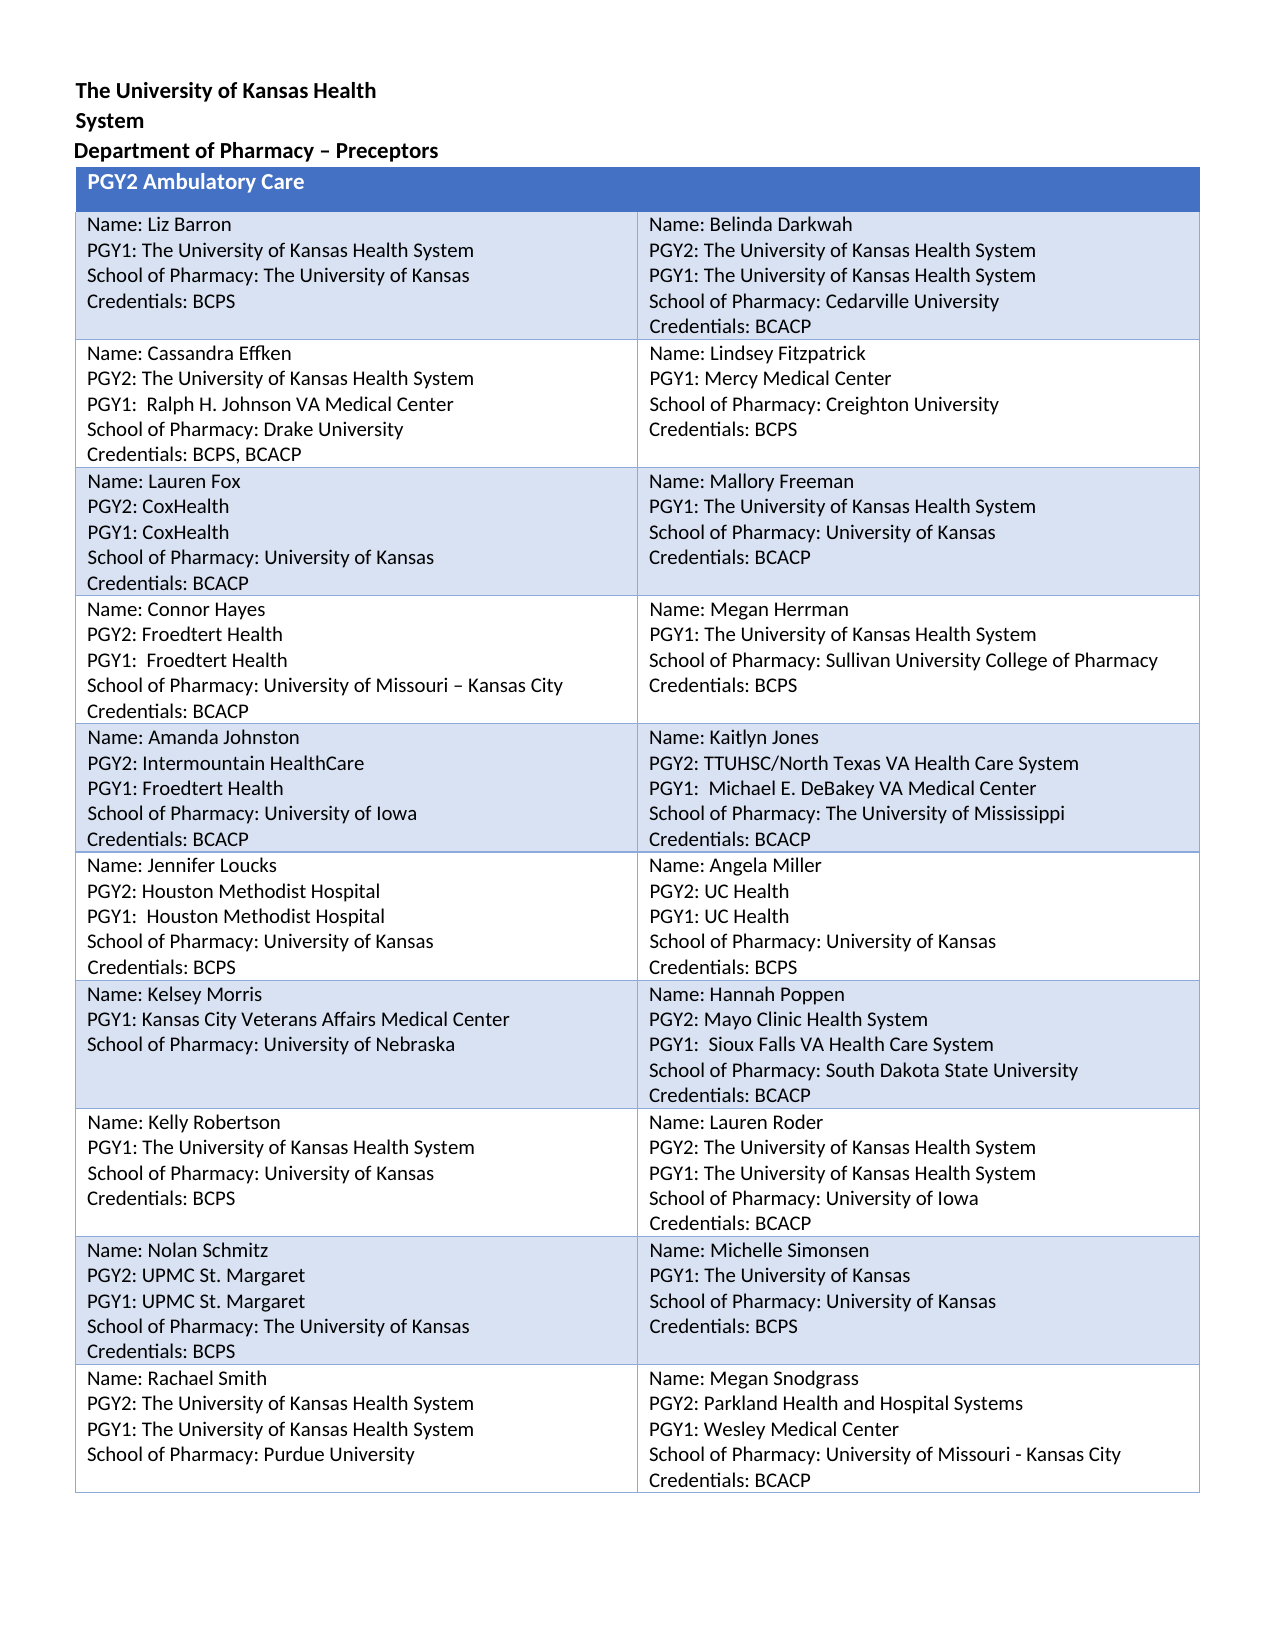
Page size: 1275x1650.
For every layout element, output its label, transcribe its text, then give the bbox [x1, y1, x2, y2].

table_cell Name: Liz Barron PGY1: The University of Kansas Health System School of Pharmacy: The University of Kansas Credentials: BCPS [76, 212, 637, 339]
table_cell Name: Megan Herrman PGY1: The University of Kansas Health System School of Pharmacy: Sullivan University College of Pharmacy Credentials: BCPS [638, 596, 1199, 723]
table_cell Name: Michelle Simonsen PGY1: The University of Kansas School of Pharmacy: University of Kansas Credentials: BCPS [638, 1237, 1199, 1364]
table_cell Name: Cassandra Effken PGY2: The University of Kansas Health System PGY1: Ralph H. Johnson VA Medical Center School of Pharmacy: Drake University Credentials: BCPS, BCACP [76, 340, 637, 467]
text The University of Kansas Health System [75, 76, 451, 134]
table_cell Name: Jennifer Loucks PGY2: Houston Methodist Hospital PGY1: Houston Methodist Hospital School of Pharmacy: University of Kansas Credentials: BCPS [76, 853, 637, 980]
text Department of Pharmacy – Preceptors [74, 137, 451, 165]
table_cell Name: Hannah Poppen PGY2: Mayo Clinic Health System PGY1: Sioux Falls VA Health Care System School of Pharmacy: South Dakota State University Credentials: BCACP [638, 981, 1199, 1108]
table_cell Name: Kelly Robertson PGY1: The University of Kansas Health System School of Pharmacy: University of Kansas Credentials: BCPS [76, 1109, 637, 1236]
table_cell Name: Connor Hayes PGY2: Froedtert Health PGY1: Froedtert Health School of Pharmacy: University of Missouri – Kansas City Credentials: BCACP [76, 596, 637, 723]
table_cell Name: Nolan Schmitz PGY2: UPMC St. Margaret PGY1: UPMC St. Margaret School of Pharmacy: The University of Kansas Credentials: BCPS [76, 1237, 637, 1364]
table_cell Name: Kelsey Morris PGY1: Kansas City Veterans Affairs Medical Center School of Pharmacy: University of Nebraska [76, 981, 637, 1108]
table_cell Name: Angela Miller PGY2: UC Health PGY1: UC Health School of Pharmacy: University of Kansas Credentials: BCPS [638, 853, 1199, 980]
table_cell Name: Lauren Roder PGY2: The University of Kansas Health System PGY1: The University of Kansas Health System School of Pharmacy: University of Iowa Credentials: BCACP [638, 1109, 1199, 1236]
table_cell Name: Kaitlyn Jones PGY2: TTUHSC/North Texas VA Health Care System PGY1: Michael E. DeBakey VA Medical Center School of Pharmacy: The University of Mississippi Credentials: BCACP [638, 724, 1199, 851]
table_header PGY2 Ambulatory Care [76, 167, 638, 212]
table_cell Name: Lauren Fox PGY2: CoxHealth PGY1: CoxHealth School of Pharmacy: University of Kansas Credentials: BCACP [76, 468, 637, 595]
table_cell Name: Amanda Johnston PGY2: Intermountain HealthCare PGY1: Froedtert Health School of Pharmacy: University of Iowa Credentials: BCACP [76, 724, 637, 851]
table_cell Name: Rachael Smith PGY2: The University of Kansas Health System PGY1: The University of Kansas Health System School of Pharmacy: Purdue University [76, 1365, 637, 1492]
table_header [638, 167, 1200, 212]
table_cell Name: Lindsey Fitzpatrick PGY1: Mercy Medical Center School of Pharmacy: Creighton University Credentials: BCPS [638, 340, 1199, 467]
table_cell Name: Megan Snodgrass PGY2: Parkland Health and Hospital Systems PGY1: Wesley Medical Center School of Pharmacy: University of Missouri - Kansas City Credentials: BCACP [638, 1365, 1199, 1492]
table_cell Name: Belinda Darkwah PGY2: The University of Kansas Health System PGY1: The University of Kansas Health System School of Pharmacy: Cedarville University Credentials: BCACP [638, 212, 1199, 339]
table_cell Name: Mallory Freeman PGY1: The University of Kansas Health System School of Pharmacy: University of Kansas Credentials: BCACP [638, 468, 1199, 595]
